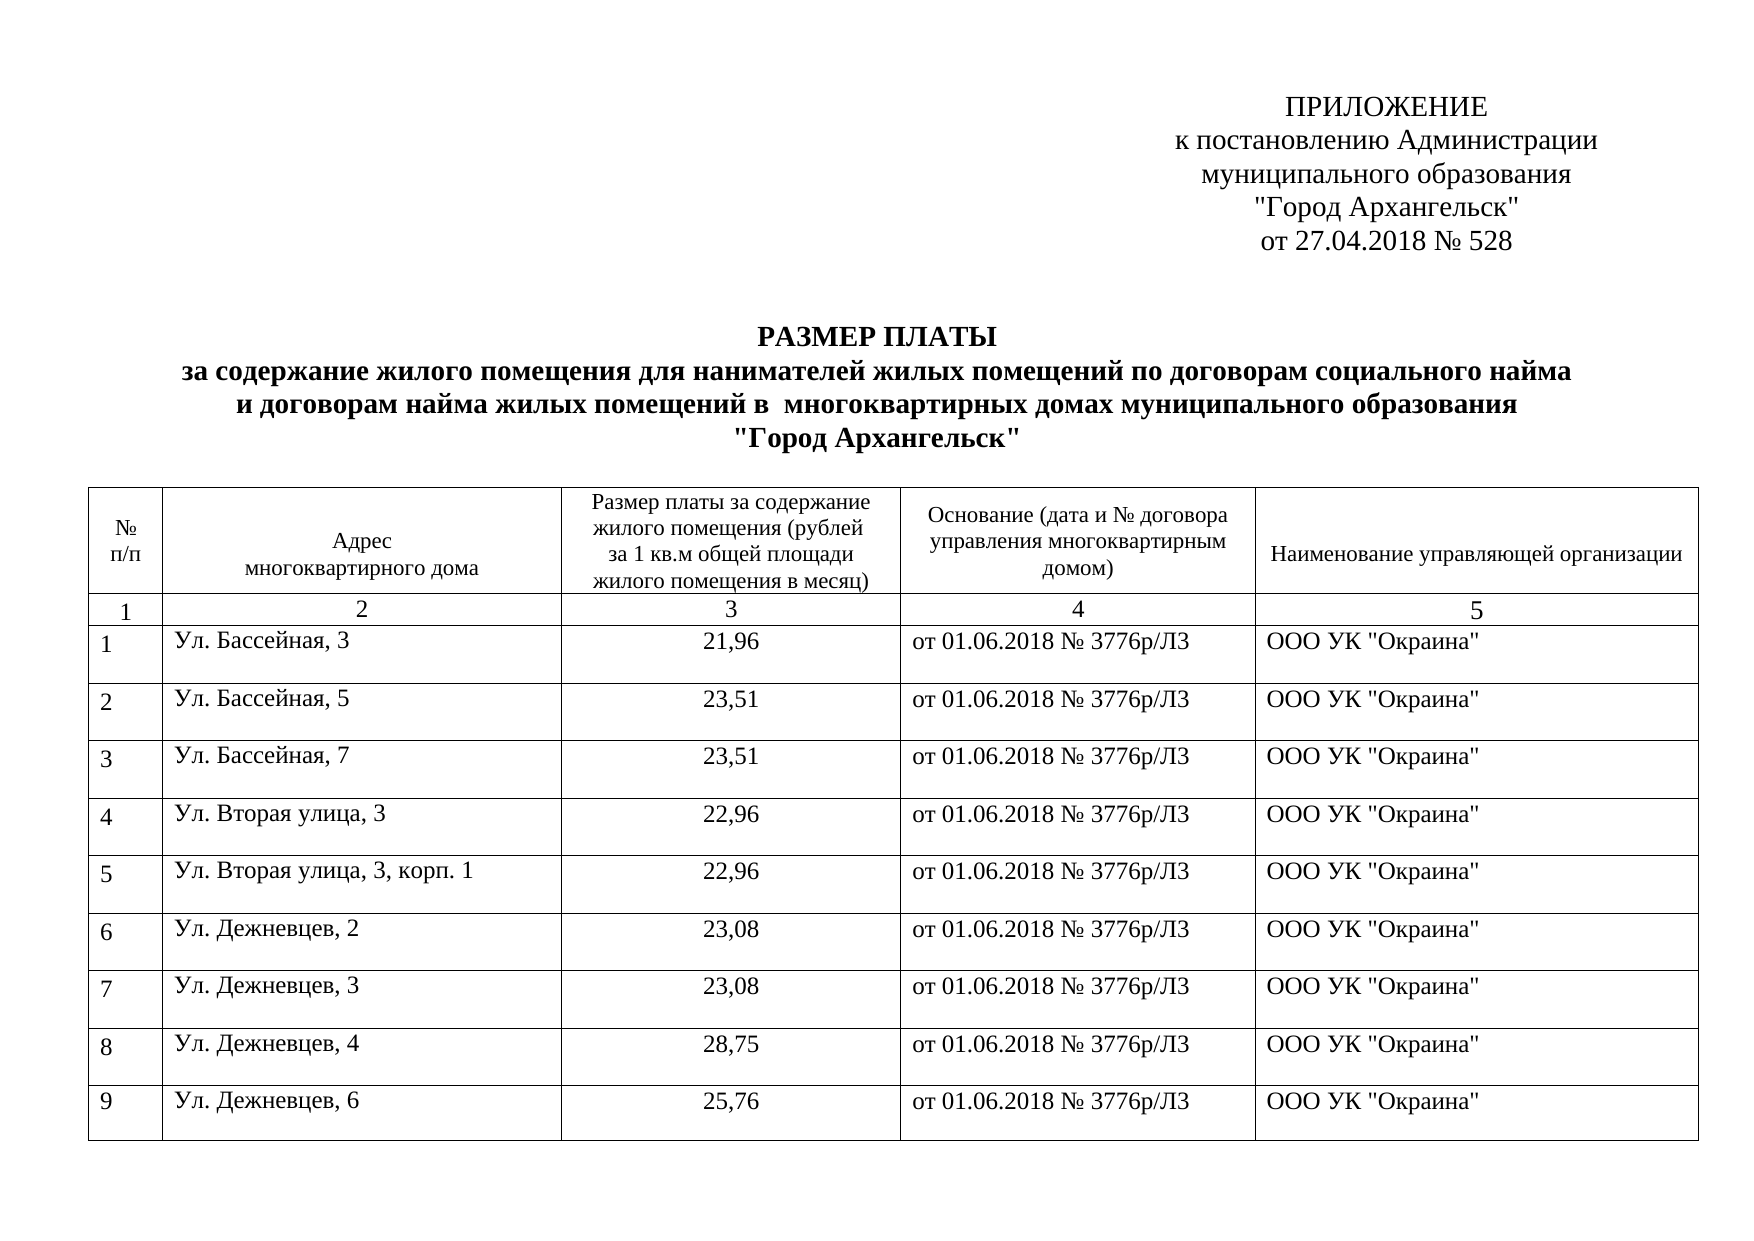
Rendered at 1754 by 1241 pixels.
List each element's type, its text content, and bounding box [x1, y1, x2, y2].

table_cell 23,51 [562, 741, 900, 798]
text ПРИЛОЖЕНИЕ [1137, 89, 1636, 122]
text "Город Архангельск" [118, 420, 1636, 453]
table_cell 23,51 [562, 684, 900, 740]
table_cell Ул. Бассейная, 7 [163, 741, 561, 798]
table_cell ООО УК "Окраина" [1256, 856, 1698, 913]
table_cell 4 [89, 799, 162, 855]
table_cell 2 [163, 594, 561, 625]
table_cell от 01.06.2018 № 3776р/Л3 [901, 799, 1255, 855]
table_cell 3 [562, 594, 900, 625]
table_cell 9 [89, 1086, 162, 1140]
table_header Основание (дата и № договора управления многоквартирным домом) [901, 488, 1255, 593]
table_header № п/п [89, 488, 162, 593]
table_cell 1 [89, 626, 162, 683]
table_cell 7 [89, 971, 162, 1028]
table_cell ООО УК "Окраина" [1256, 971, 1698, 1028]
table_header Размер платы за содержание жилого помещения (рублей за 1 кв.м общей площади жилого помещения в месяц) [562, 488, 900, 593]
table_header Наименование управляющей организации [1256, 488, 1698, 593]
table_cell 3 [89, 741, 162, 798]
table_cell 28,75 [562, 1029, 900, 1085]
table_cell 1 [89, 594, 162, 625]
table_cell от 01.06.2018 № 3776р/Л3 [901, 1086, 1255, 1140]
table_cell Ул. Дежневцев, 2 [163, 914, 561, 970]
table_header Адрес многоквартирного дома [163, 488, 561, 593]
table_cell от 01.06.2018 № 3776р/Л3 [901, 856, 1255, 913]
table_cell Ул. Дежневцев, 4 [163, 1029, 561, 1085]
table_cell 4 [901, 594, 1255, 625]
table_cell Ул. Бассейная, 5 [163, 684, 561, 740]
table_cell от 01.06.2018 № 3776р/Л3 [901, 971, 1255, 1028]
table_cell 21,96 [562, 626, 900, 683]
table_cell ООО УК "Окраина" [1256, 799, 1698, 855]
table_cell ООО УК "Окраина" [1256, 684, 1698, 740]
text за содержание жилого помещения для нанимателей жилых помещений по договорам социального найма и договорам найма жилых помещений в многоквартирных домах муниципального образования [118, 353, 1636, 420]
table_cell ООО УК "Окраина" [1256, 1029, 1698, 1085]
table_cell 5 [89, 856, 162, 913]
text к постановлению Администрации [1137, 122, 1636, 156]
table_cell 23,08 [562, 971, 900, 1028]
table_cell ООО УК "Окраина" [1256, 741, 1698, 798]
table_cell ООО УК "Окраина" [1256, 626, 1698, 683]
table_cell 5 [1256, 594, 1698, 625]
table_cell от 01.06.2018 № 3776р/Л3 [901, 626, 1255, 683]
table_cell от 01.06.2018 № 3776р/Л3 [901, 914, 1255, 970]
table_cell ООО УК "Окраина" [1256, 1086, 1698, 1140]
table_cell Ул. Вторая улица, 3, корп. 1 [163, 856, 561, 913]
text РАЗМЕР ПЛАТЫ [118, 319, 1636, 353]
table_cell Ул. Дежневцев, 3 [163, 971, 561, 1028]
table_cell 6 [89, 914, 162, 970]
table_cell 25,76 [562, 1086, 900, 1140]
text от 27.04.2018 № 528 [1137, 223, 1636, 256]
table_cell 22,96 [562, 799, 900, 855]
table_cell 2 [89, 684, 162, 740]
text "Город Архангельск" [1137, 189, 1636, 223]
table_cell от 01.06.2018 № 3776р/Л3 [901, 741, 1255, 798]
table_cell от 01.06.2018 № 3776р/Л3 [901, 1029, 1255, 1085]
text муниципального образования [1137, 156, 1636, 189]
table_cell Ул. Дежневцев, 6 [163, 1086, 561, 1140]
table_cell Ул. Вторая улица, 3 [163, 799, 561, 855]
table_cell 8 [89, 1029, 162, 1085]
table_cell 23,08 [562, 914, 900, 970]
table_cell Ул. Бассейная, 3 [163, 626, 561, 683]
table_cell ООО УК "Окраина" [1256, 914, 1698, 970]
table_cell 22,96 [562, 856, 900, 913]
table_cell от 01.06.2018 № 3776р/Л3 [901, 684, 1255, 740]
